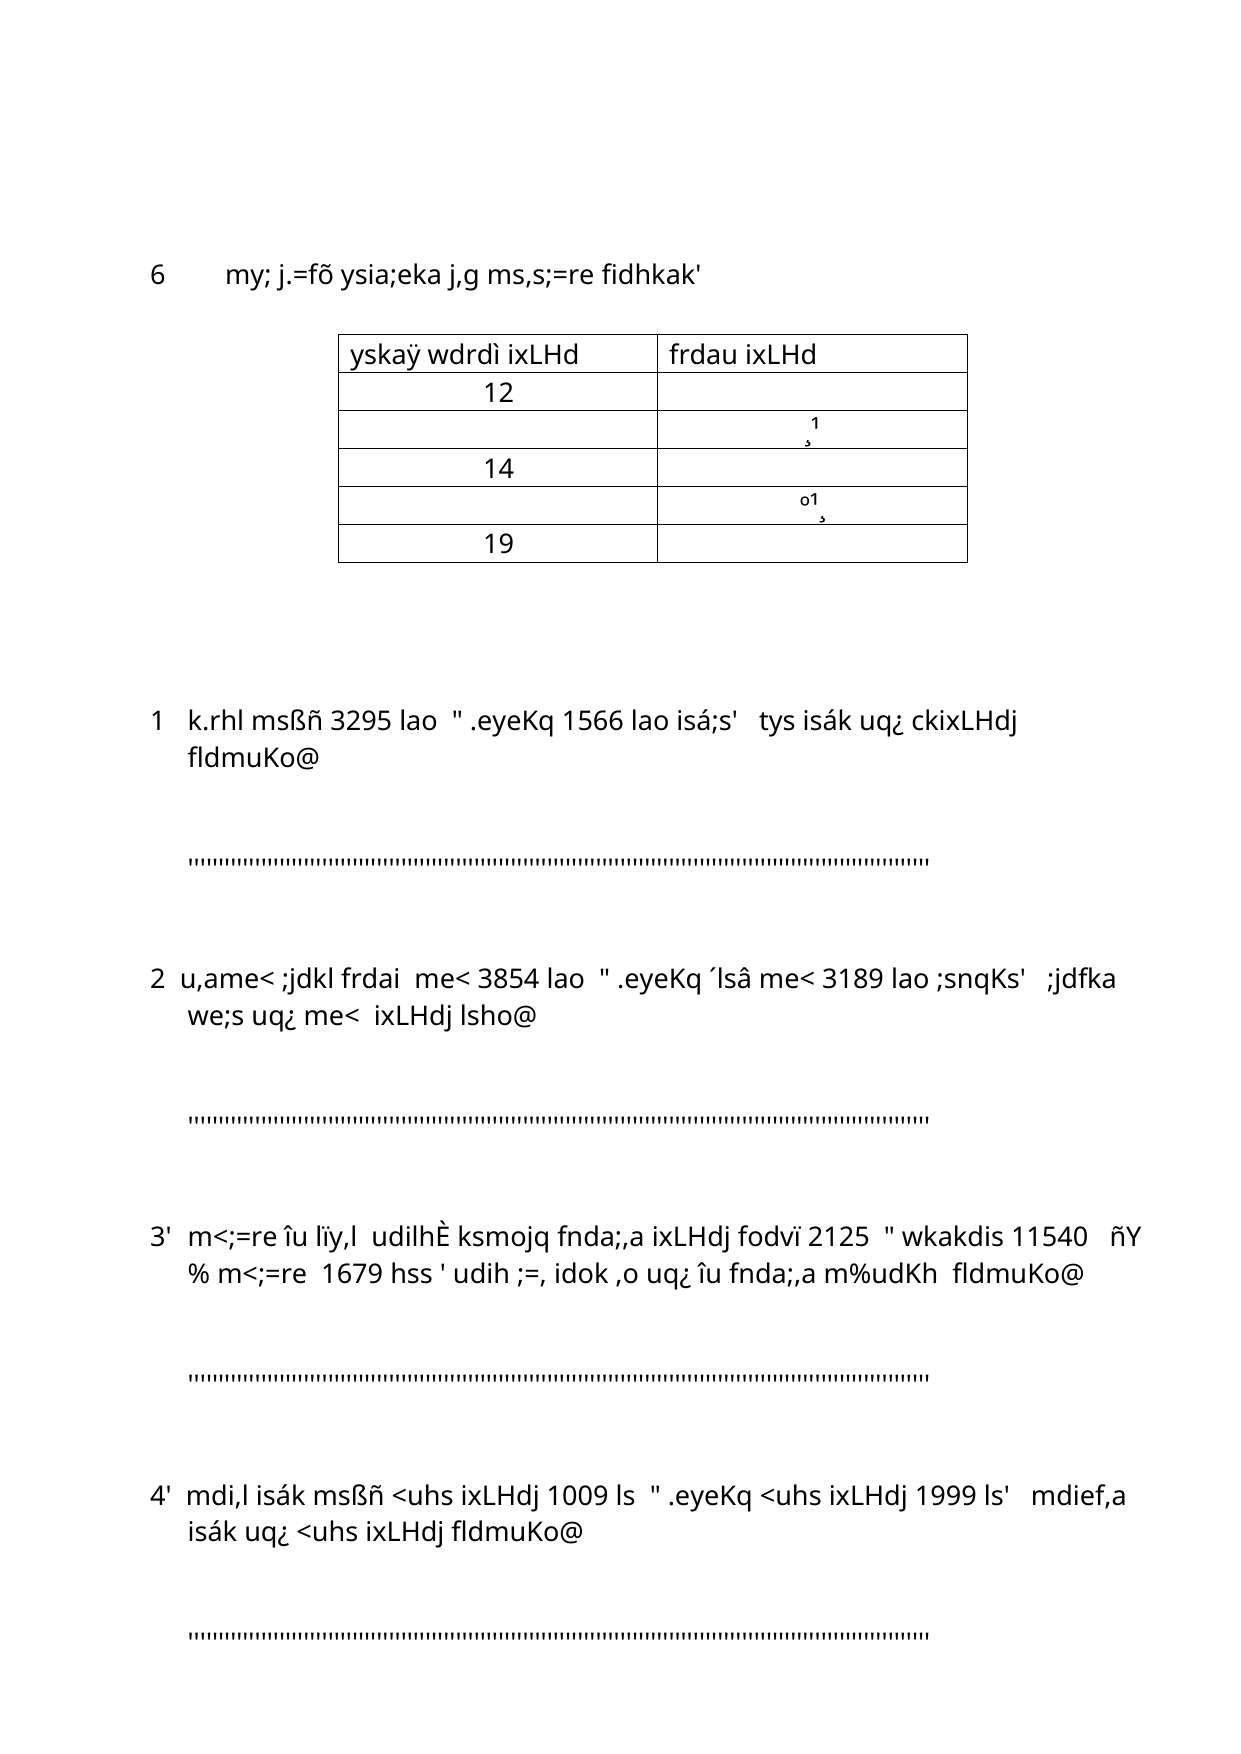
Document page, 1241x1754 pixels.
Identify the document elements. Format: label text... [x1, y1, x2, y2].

text 4' mdi,l isák msßñ <uhs ixLHdj 1009 ls " .eyeKq <uhs ixLHdj 1999 ls' mdief,a isák uq¿ <uhs ixLHdj fldmuKo@ [150, 1476, 1156, 1550]
text 3' m<;=re îu lïy,l udilhÈ ksmojq fnda;,a ixLHdj fodvï 2125 " wkakdis 11540 ñY% m<;=re 1679 hss ' udih ;=, idok ,o uq¿ îu fnda;,a m%udKh fldmuKo@ [150, 1218, 1156, 1292]
text 6 my; j.=fõ ysia;eka j,g ms,s;=re fidhkak' [150, 256, 1156, 293]
table_cell ¸¹ [658, 411, 967, 448]
text 2 u,ame< ;jdkl frdai me< 3854 lao " .eyeKq ´lsâ me< 3189 lao ;snqKs' ;jdfka we;s uq¿ me< ixLHdj lsho@ [150, 960, 1156, 1033]
table_cell [339, 411, 657, 448]
table_header yskaÿ wdrdì ixLHd [339, 335, 657, 372]
table_cell [658, 525, 967, 562]
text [150, 1623, 1156, 1660]
text '''''''''''''''''''''''''''''''''''''''''''''''''''''''''''''''''''''''''''''''''''''''''''''''''''''''''''''''''''''''''' [150, 849, 1156, 886]
text 1 k.rhl msßñ 3295 lao " .eyeKq 1566 lao isá;s' tys isák uq¿ ckixLHdj fldmuKo@ [150, 702, 1156, 775]
table_cell 14 [339, 449, 657, 486]
table_cell 12 [339, 373, 657, 410]
table_cell [339, 487, 657, 524]
table_cell [658, 373, 967, 410]
table_cell [658, 449, 967, 486]
table_cell 19 [339, 525, 657, 562]
table_cell º¹¸ [658, 487, 967, 524]
text '''''''''''''''''''''''''''''''''''''''''''''''''''''''''''''''''''''''''''''''''''''''''''''''''''''''''''''''''''''''''' [150, 1107, 1156, 1144]
table_header frdau ixLHd [658, 335, 967, 372]
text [150, 1365, 1156, 1402]
